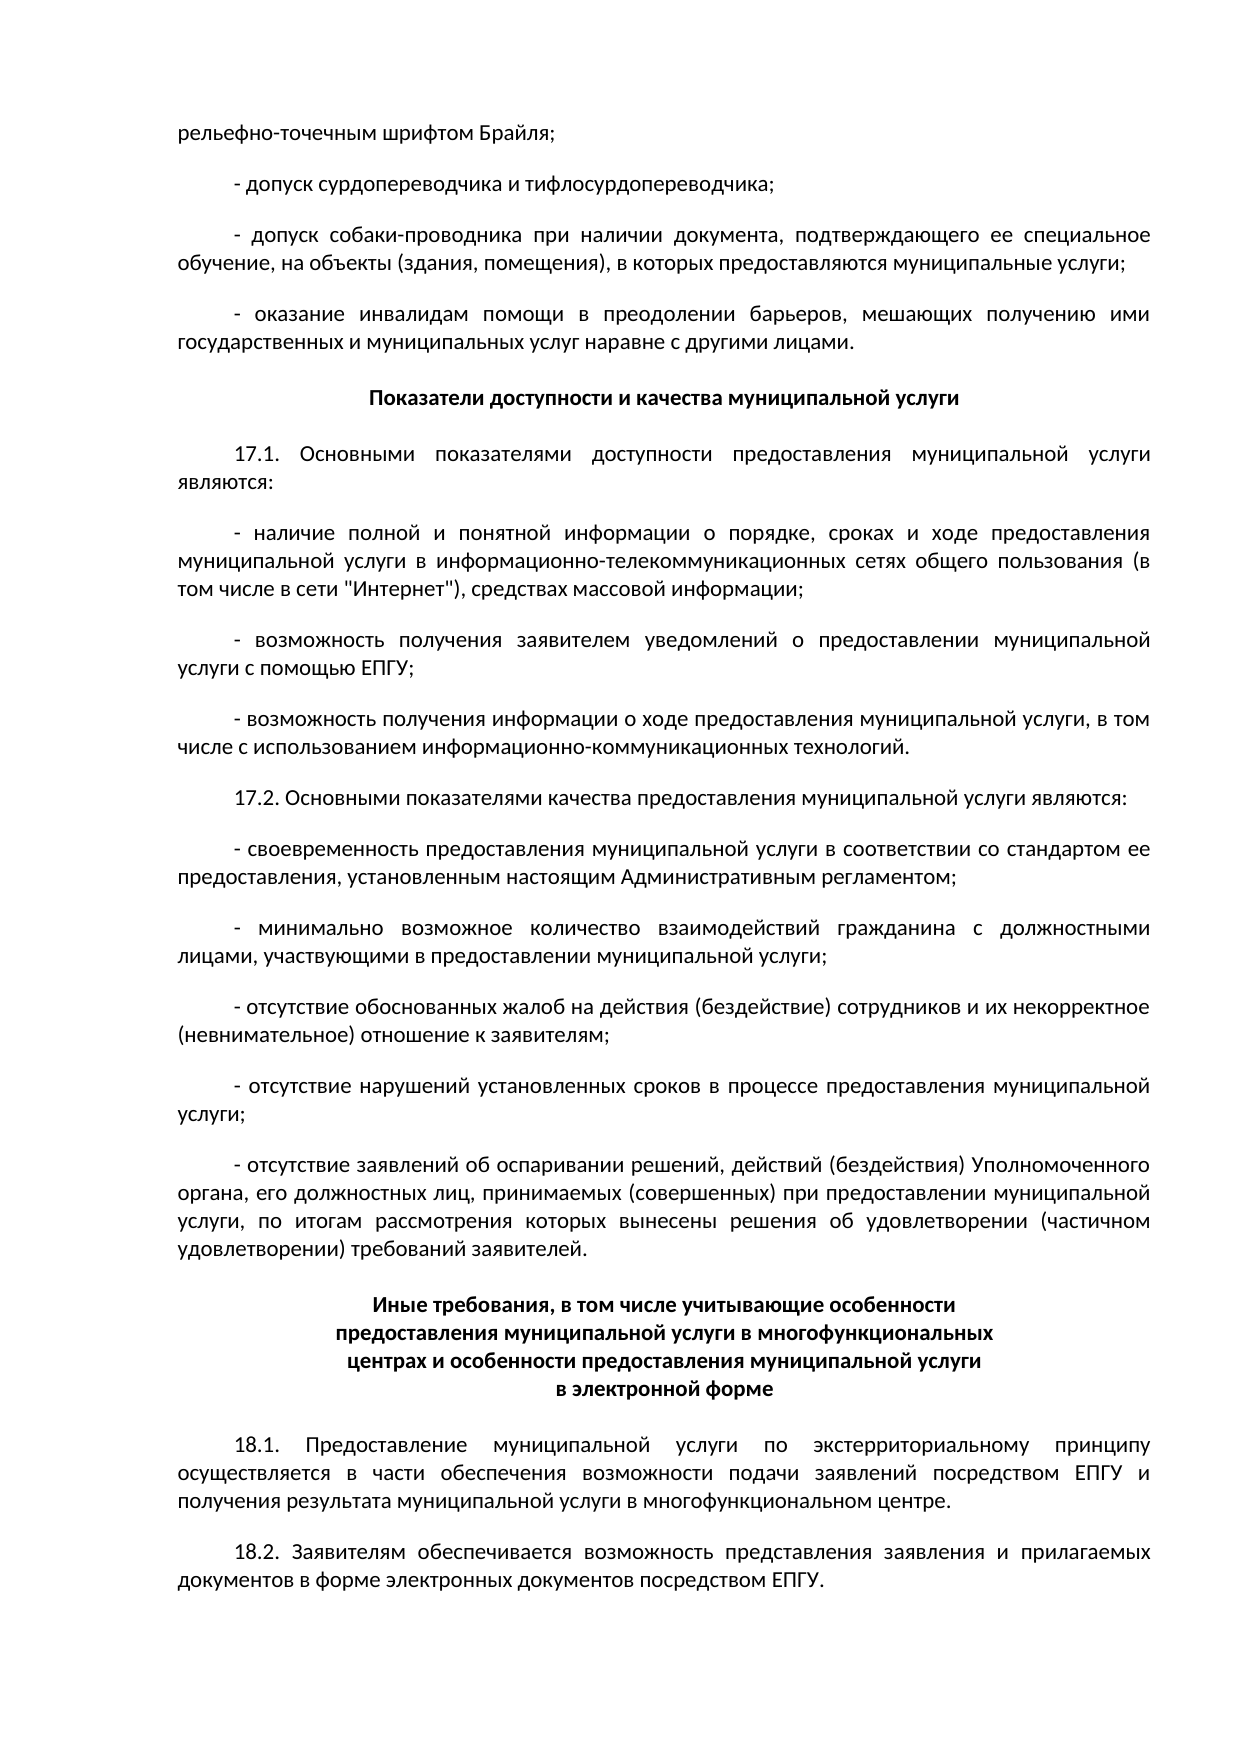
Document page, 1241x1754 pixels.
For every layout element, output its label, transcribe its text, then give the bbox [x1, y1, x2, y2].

title центрах и особенности предоставления муниципальной услуги [177, 1346, 1152, 1374]
text 17.1. Основными показателями доступности предоставления муниципальной услуги являются: [177, 439, 1152, 495]
text - возможность получения информации о ходе предоставления муниципальной услуги, в том числе с использованием информационно-коммуникационных технологий. [177, 704, 1152, 760]
title Иные требования, в том числе учитывающие особенности [177, 1290, 1152, 1318]
title в электронной форме [177, 1374, 1152, 1402]
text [177, 118, 1152, 146]
title Показатели доступности и качества муниципальной услуги [177, 383, 1152, 411]
text - допуск собаки-проводника при наличии документа, подтверждающего ее специальное обучение, на объекты (здания, помещения), в которых предоставляются муниципальные услуги; [177, 220, 1152, 276]
text 17.2. Основными показателями качества предоставления муниципальной услуги являются: [177, 783, 1152, 811]
text 18.2. Заявителям обеспечивается возможность представления заявления и прилагаемых документов в форме электронных документов посредством ЕПГУ. [177, 1537, 1152, 1593]
title предоставления муниципальной услуги в многофункциональных [177, 1318, 1152, 1346]
text - своевременность предоставления муниципальной услуги в соответствии со стандартом ее предоставления, установленным настоящим Административным регламентом; [177, 834, 1152, 890]
text - отсутствие обоснованных жалоб на действия (бездействие) сотрудников и их некорректное (невнимательное) отношение к заявителям; [177, 992, 1152, 1048]
text - оказание инвалидам помощи в преодолении барьеров, мешающих получению ими государственных и муниципальных услуг наравне с другими лицами. [177, 299, 1152, 355]
text - отсутствие заявлений об оспаривании решений, действий (бездействия) Уполномоченного органа, его должностных лиц, принимаемых (совершенных) при предоставлении муниципальной услуги, по итогам рассмотрения которых вынесены решения об удовлетворении (частичном удовлетворении) требований заявителей. [177, 1150, 1152, 1262]
text 18.1. Предоставление муниципальной услуги по экстерриториальному принципу осуществляется в части обеспечения возможности подачи заявлений посредством ЕПГУ и получения результата муниципальной услуги в многофункциональном центре. [177, 1430, 1152, 1514]
text - возможность получения заявителем уведомлений о предоставлении муниципальной услуги с помощью ЕПГУ; [177, 625, 1152, 681]
text - допуск сурдопереводчика и тифлосурдопереводчика; [177, 169, 1152, 197]
text - минимально возможное количество взаимодействий гражданина с должностными лицами, участвующими в предоставлении муниципальной услуги; [177, 913, 1152, 969]
text - наличие полной и понятной информации о порядке, сроках и ходе предоставления муниципальной услуги в информационно-телекоммуникационных сетях общего пользования (в том числе в сети "Интернет"), средствах массовой информации; [177, 518, 1152, 602]
text - отсутствие нарушений установленных сроков в процессе предоставления муниципальной услуги; [177, 1071, 1152, 1127]
